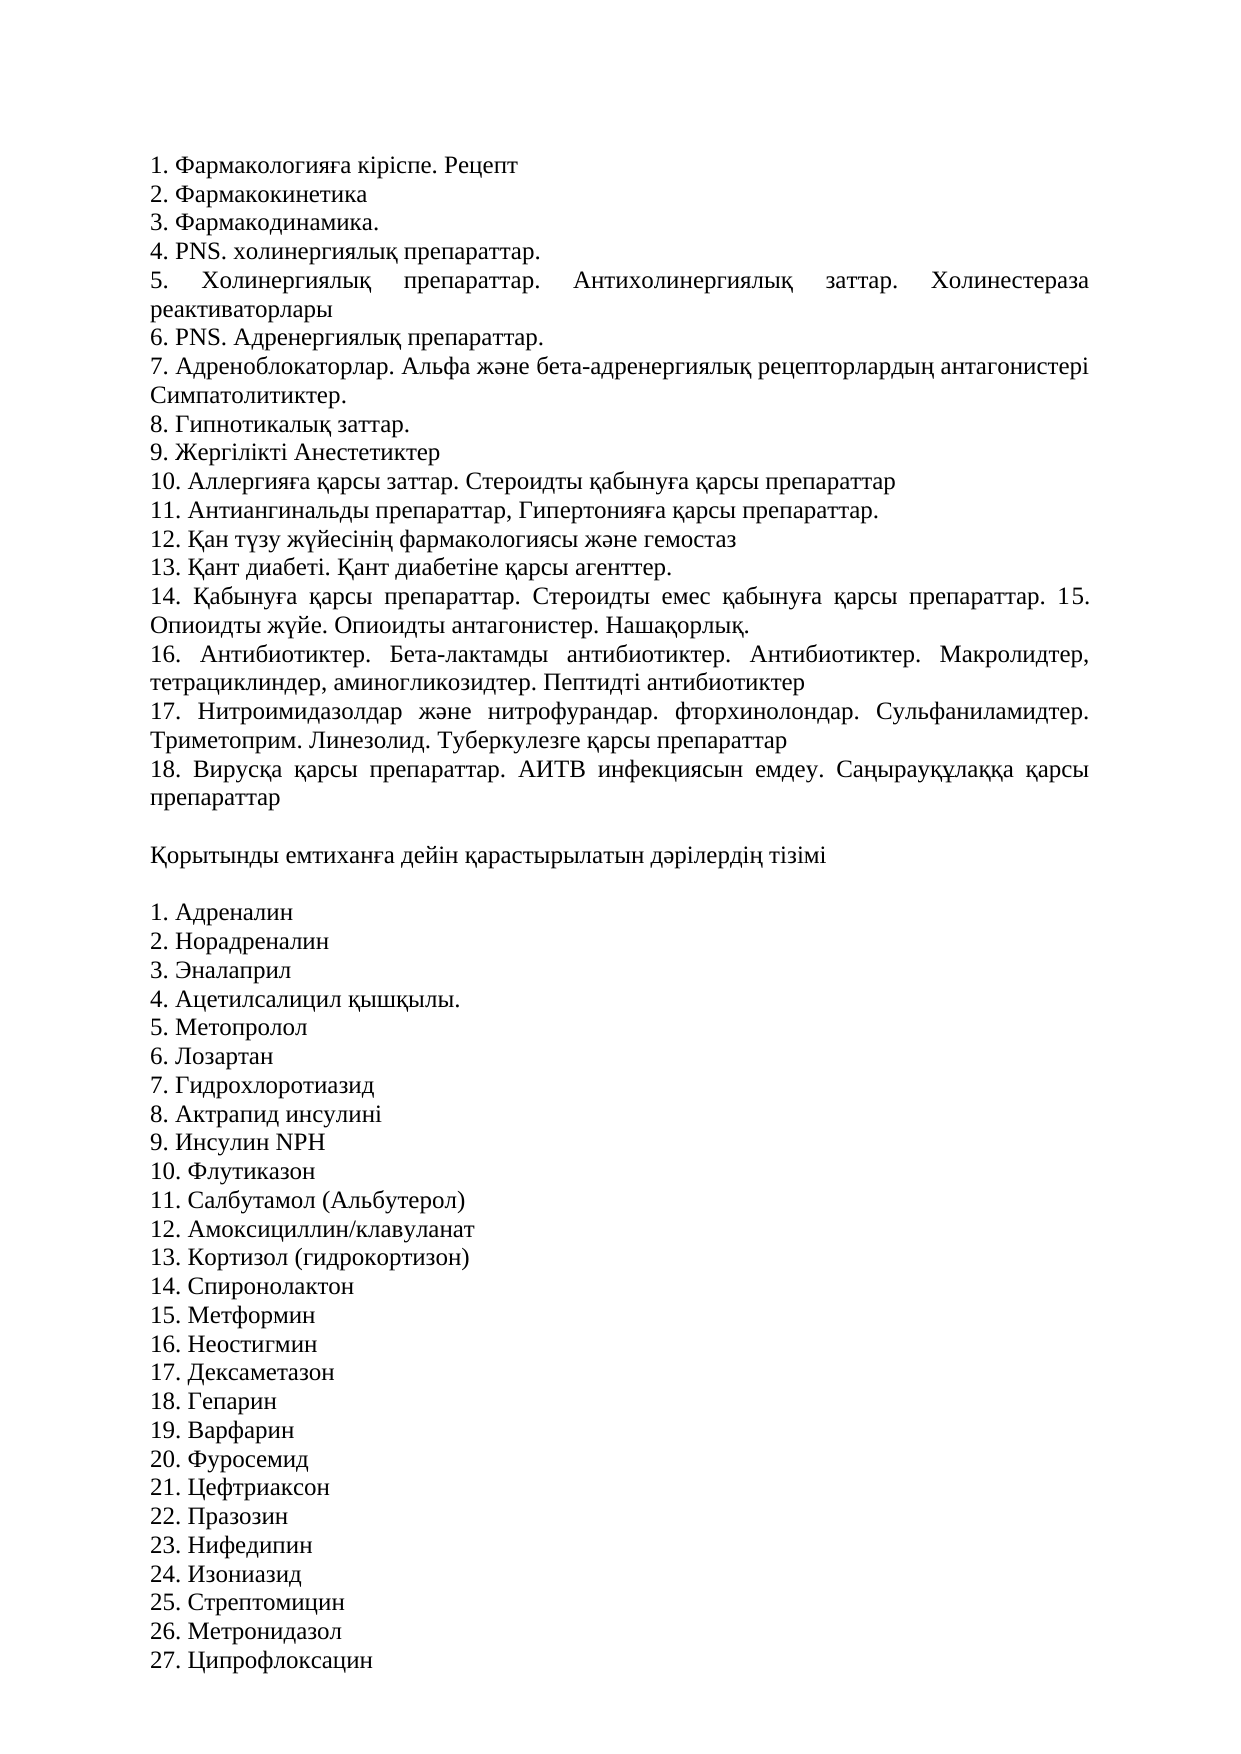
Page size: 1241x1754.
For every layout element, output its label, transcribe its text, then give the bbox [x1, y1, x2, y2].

text 21. Цефтриаксон [150, 1472, 1090, 1501]
text 22. Празозин [150, 1501, 1090, 1530]
text 15. Метформин [150, 1300, 1090, 1329]
text 11. Салбутамол (Альбутерол) [150, 1185, 1090, 1214]
text 10. Флутиказон [150, 1156, 1090, 1185]
text 12. Қан түзу жүйесінің фармакологиясы және гемостаз [150, 524, 1090, 552]
text 10. Аллергияға қарсы заттар. Стероидты қабынуға қарсы препараттар [150, 466, 1090, 495]
text 3. Фармакодинамика. [150, 207, 1090, 236]
text 7. Адреноблокаторлар. Альфа және бета-адренергиялық рецепторлардың антагонистері Симпатолитиктер. [150, 351, 1090, 409]
text 1. Адреналин [150, 897, 1090, 926]
text 9. Жергілікті Анестетиктер [150, 437, 1090, 466]
text 17. Нитроимидазолдар және нитрофурандар. фторхинолондар. Сульфаниламидтер. Триметоприм. Линезолид. Туберкулезге қарсы препараттар [150, 696, 1090, 754]
text 2. Фармакокинетика [150, 179, 1090, 207]
text 18. Вирусқа қарсы препараттар. АИТВ инфекциясын емдеу. Саңырауқұлаққа қарсы препараттар [150, 754, 1090, 811]
text 6. PNS. Адренергиялық препараттар. [150, 322, 1090, 351]
text 8. Гипнотикалық заттар. [150, 409, 1090, 437]
text 16. Неостигмин [150, 1329, 1090, 1357]
text 19. Варфарин [150, 1415, 1090, 1444]
text 1. Фармакологияға кіріспе. Рецепт [150, 150, 1090, 179]
text 14. Спиронолактон [150, 1271, 1090, 1300]
text 3. Эналаприл [150, 955, 1090, 984]
text 2. Норадреналин [150, 926, 1090, 955]
text 13. Кортизол (гидрокортизон) [150, 1242, 1090, 1271]
text 23. Нифедипин [150, 1530, 1090, 1559]
text 9. Инсулин NPH [150, 1127, 1090, 1156]
text 26. Метронидазол [150, 1616, 1090, 1645]
text 24. Изониазид [150, 1559, 1090, 1587]
text 25. Стрептомицин [150, 1587, 1090, 1616]
text 12. Амоксициллин/клавуланат [150, 1214, 1090, 1242]
text 5. Холинергиялық препараттар. Антихолинергиялық заттар. Холинестераза реактиваторлары [150, 265, 1090, 322]
text 16. Антибиотиктер. Бета-лактамды антибиотиктер. Антибиотиктер. Макролидтер, тетрациклиндер, аминогликозидтер. Пептидті антибиотиктер [150, 639, 1090, 696]
text 11. Антиангинальды препараттар, Гипертонияға қарсы препараттар. [150, 495, 1090, 524]
text 13. Қант диабеті. Қант диабетіне қарсы агенттер. [150, 552, 1090, 581]
text 27. Ципрофлоксацин [150, 1645, 1090, 1674]
text 18. Гепарин [150, 1386, 1090, 1415]
text 6. Лозартан [150, 1041, 1090, 1070]
text Қорытынды емтиханға дейін қарастырылатын дәрілердің тізімі [150, 840, 1090, 869]
text 4. PNS. холинергиялық препараттар. [150, 236, 1090, 265]
text 8. Актрапид инсулині [150, 1099, 1090, 1127]
text 20. Фуросемид [150, 1444, 1090, 1472]
text 4. Ацетилсалицил қышқылы. [150, 984, 1090, 1012]
text 5. Метопролол [150, 1012, 1090, 1041]
text 7. Гидрохлоротиазид [150, 1070, 1090, 1099]
text 17. Дексаметазон [150, 1357, 1090, 1386]
text 14. Қабынуға қарсы препараттар. Стероидты емес қабынуға қарсы препараттар. 15. Опиоидты жүйе. Опиоидты антагонистер. Нашақорлық. [150, 581, 1090, 639]
